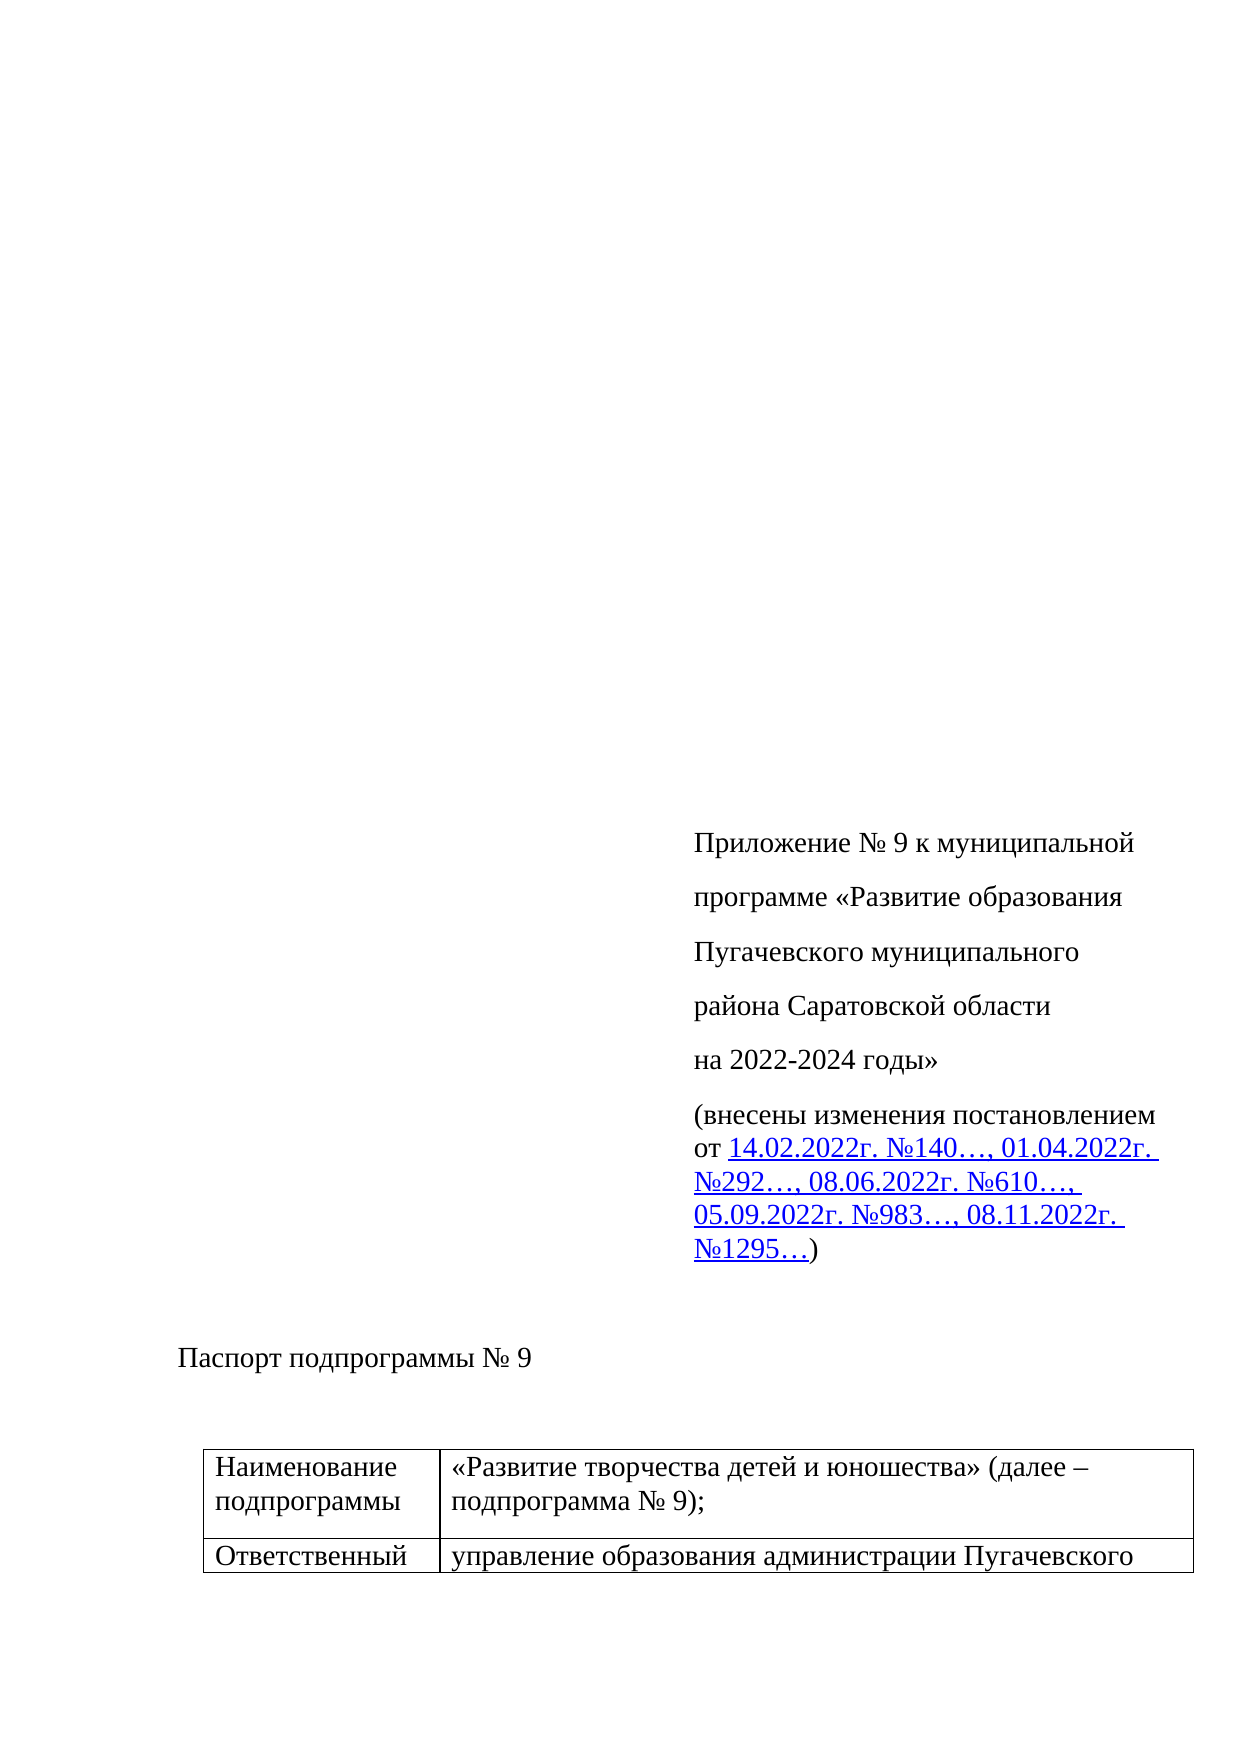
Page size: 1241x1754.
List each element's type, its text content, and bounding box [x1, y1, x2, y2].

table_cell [204, 1539, 439, 1572]
table_header Наименование подпрограммы [204, 1450, 439, 1537]
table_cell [441, 1539, 1193, 1572]
text Приложение № 9 к муниципальной [693, 825, 1181, 858]
text Пугачевского муниципального [693, 934, 1181, 967]
text (внесены изменения постановлением от 14.02.2022г. №140…, 01.04.2022г. №292…, 08.06.2022г. №610…, 05.09.2022г. №983…, 08.11.2022г. №1295…) [693, 1097, 1181, 1264]
text Паспорт подпрограммы № 9 [177, 1340, 1181, 1373]
table_header «Развитие творчества детей и юношества» (далее – подпрограмма № 9); [441, 1450, 1193, 1537]
text программе «Развитие образования [693, 879, 1181, 913]
text на 2022-2024 годы» [693, 1042, 1181, 1076]
text района Саратовской области [693, 988, 1181, 1022]
